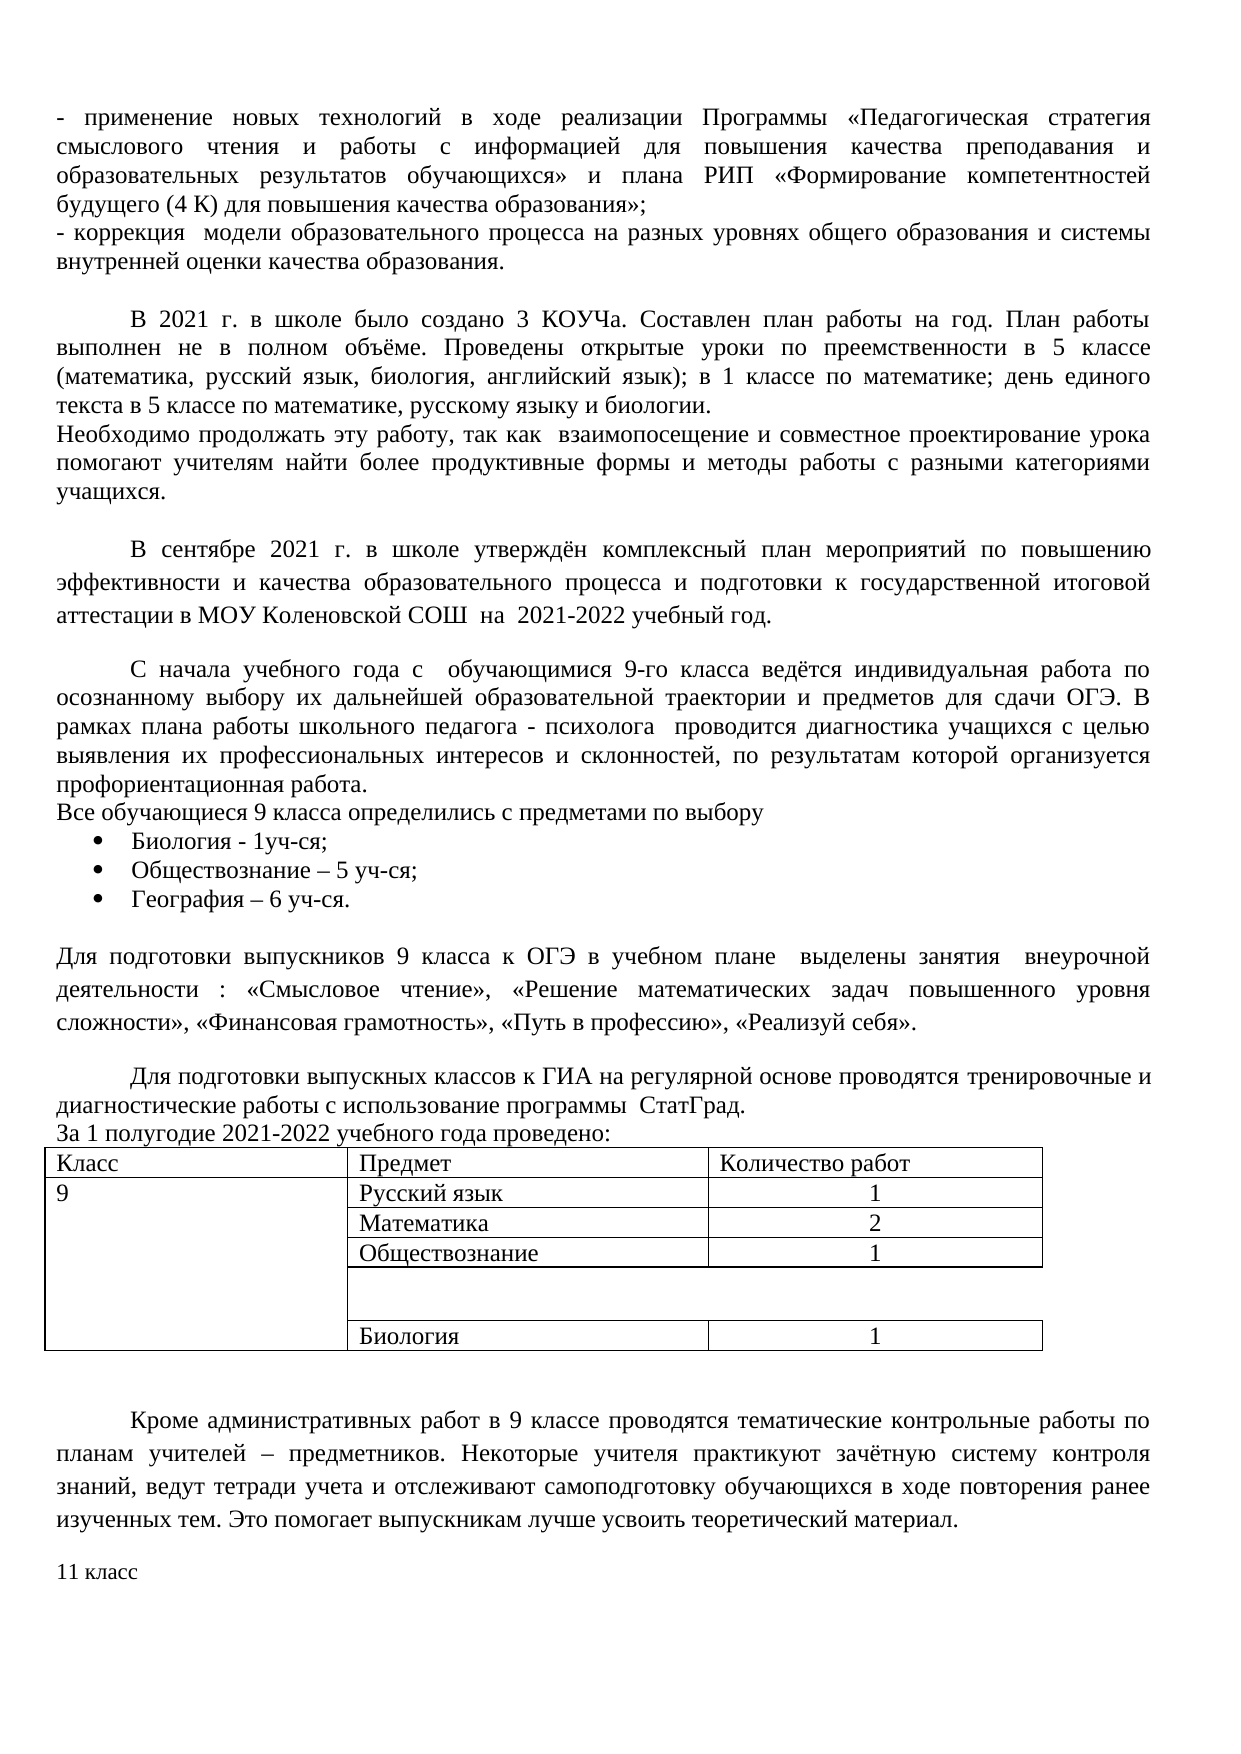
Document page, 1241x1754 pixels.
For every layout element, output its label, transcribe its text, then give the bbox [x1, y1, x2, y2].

table_cell Обществознание [348, 1238, 708, 1266]
text Необходимо продолжать эту работу, так как взаимопосещение и совместное проектирование урока помогают учителям найти более продуктивные формы и методы работы с разными категориями учащихся. [56, 419, 1152, 505]
table_cell Биология [348, 1321, 708, 1350]
table_cell 2 [709, 1208, 1042, 1237]
text Для подготовки выпускников 9 класса к ОГЭ в учебном плане выделены занятия внеурочной деятельности : «Смысловое чтение», «Решение математических задач повышенного уровня сложности», «Финансовая грамотность», «Путь в профессию», «Реализуй себя». [56, 941, 1152, 1036]
table_cell 1 [709, 1238, 1042, 1266]
table_cell 1 [709, 1178, 1042, 1207]
text В сентябре 2021 г. в школе утверждён комплексный план мероприятий по повышению эффективности и качества образовательного процесса и подготовки к государственной итоговой аттестации в МОУ Коленовской СОШ на 2021-2022 учебный год. [56, 534, 1152, 628]
text В 2021 г. в школе было создано 3 КОУЧа. Составлен план работы на год. План работы выполнен не в полном объёме. Проведены открытые уроки по преемственности в 5 классе (математика, русский язык, биология, английский язык); в 1 классе по математике; день единого текста в 5 классе по математике, русскому языку и биологии. [56, 304, 1152, 419]
table_header Количество работ [709, 1148, 1042, 1177]
list География – 6 уч-ся. [94, 884, 1152, 912]
text - коррекция модели образовательного процесса на разных уровнях общего образования и системы внутренней оценки качества образования. [56, 217, 1152, 275]
text Для подготовки выпускных классов к ГИА на регулярной основе проводятся тренировочные и диагностические работы с использование программы СтатГрад. [56, 1061, 1152, 1118]
text Все обучающиеся 9 класса определились с предметами по выбору [56, 797, 1152, 826]
text За 1 полугодие 2021-2022 учебного года проведено: [56, 1118, 1152, 1147]
list Биология - 1уч-ся; [94, 826, 1152, 855]
text - применение новых технологий в ходе реализации Программы «Педагогическая стратегия смыслового чтения и работы с информацией для повышения качества преподавания и образовательных результатов обучающихся» и плана РИП «Формирование компетентностей будущего (4 К) для повышения качества образования»; [56, 102, 1152, 217]
list Обществознание – 5 уч-ся; [94, 855, 1152, 884]
text С начала учебного года с обучающимися 9-го класса ведётся индивидуальная работа по осознанному выбору их дальнейшей образовательной траектории и предметов для сдачи ОГЭ. В рамках плана работы школьного педагога - психолога проводится диагностика учащихся с целью выявления их профессиональных интересов и склонностей, по результатам которой организуется профориентационная работа. [56, 654, 1152, 797]
table_cell 9 [46, 1178, 347, 1350]
text Кроме административных работ в 9 классе проводятся тематические контрольные работы по планам учителей – предметников. Некоторые учителя практикуют зачётную систему контроля знаний, ведут тетради учета и отслеживают самоподготовку обучающихся в ходе повторения ранее изученных тем. Это помогает выпускникам лучше усвоить теоретический материал. [56, 1405, 1152, 1533]
table_cell Математика [348, 1208, 708, 1237]
table_header Предмет [348, 1148, 708, 1177]
text 11 класс [56, 1558, 1152, 1584]
table_cell Русский язык [348, 1178, 708, 1207]
table_header Класс [46, 1148, 347, 1177]
table_cell 1 [709, 1321, 1042, 1350]
